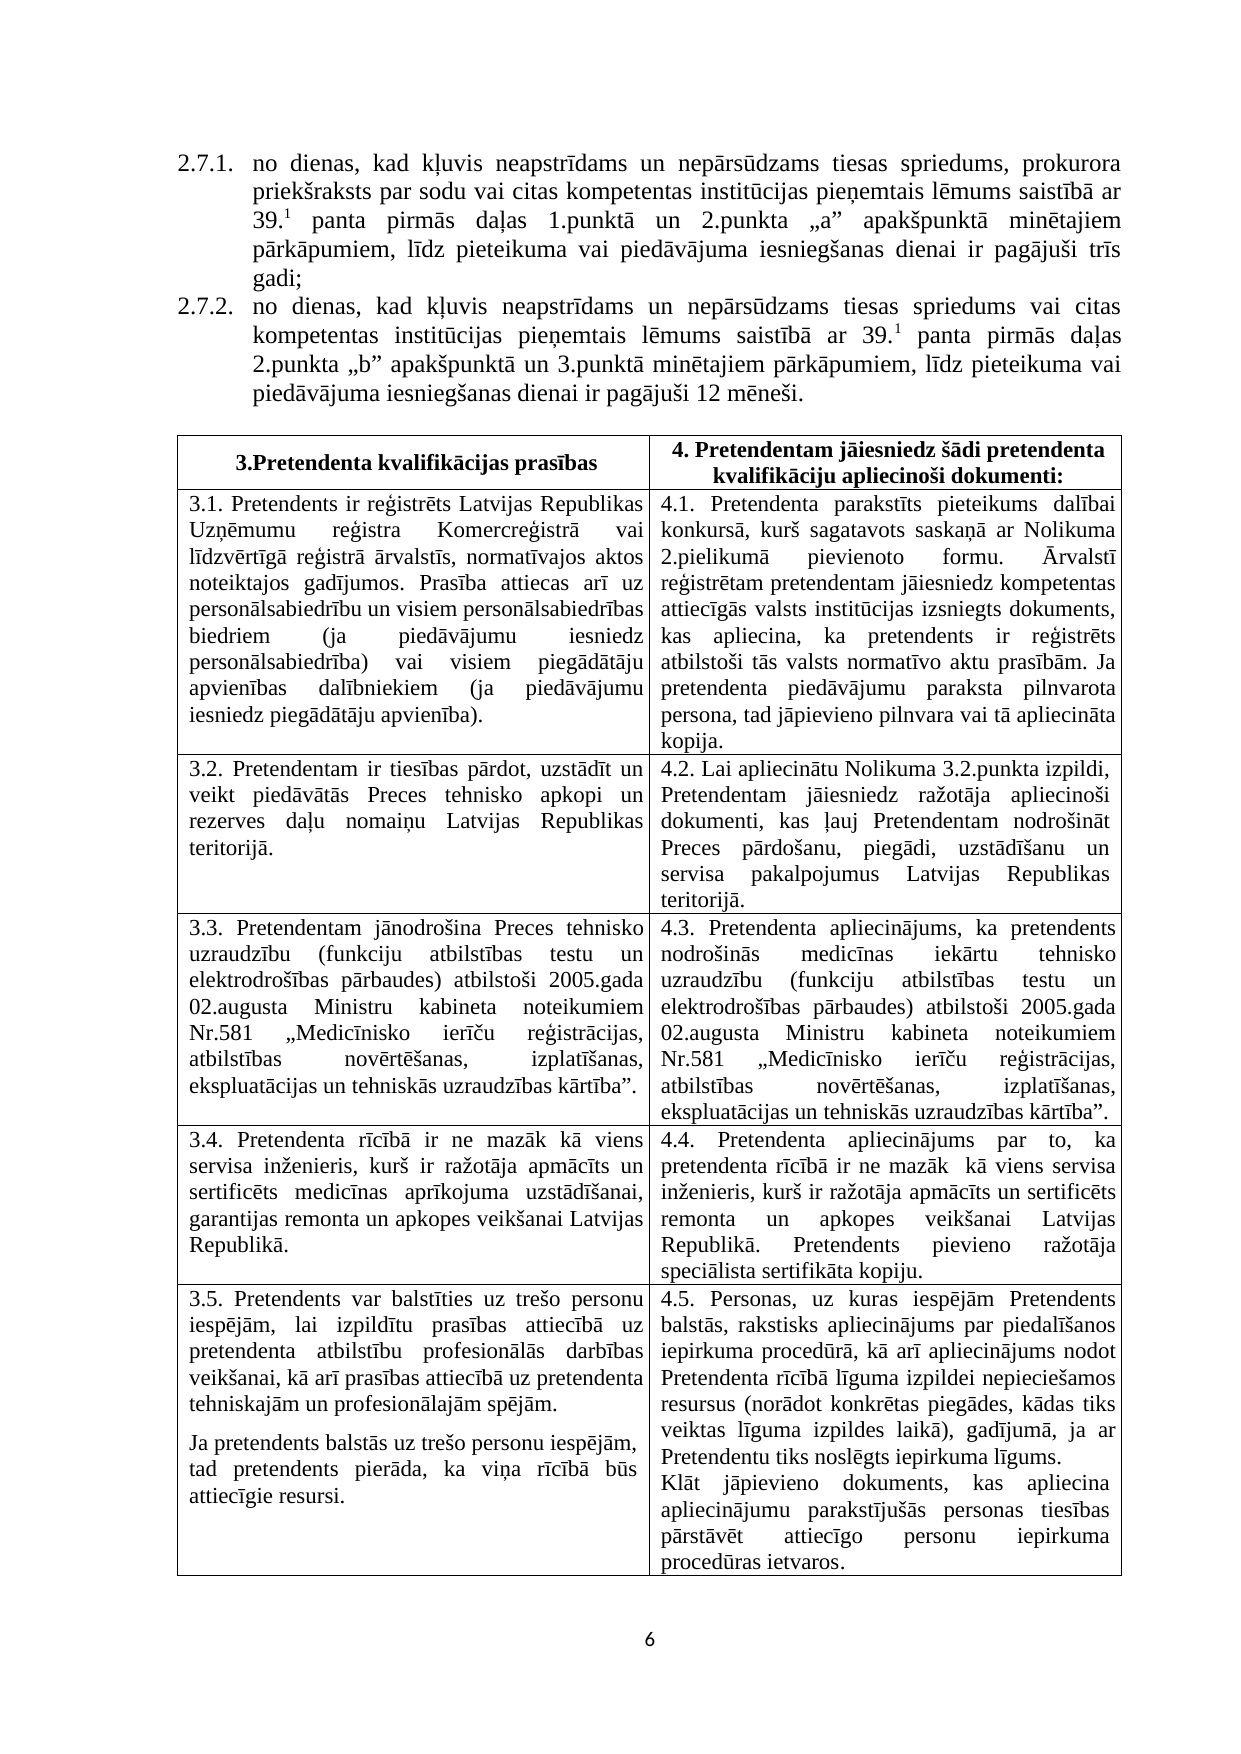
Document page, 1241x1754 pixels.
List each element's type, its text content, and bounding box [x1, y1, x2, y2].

table_cell 3.5. Pretendents var balstīties uz trešo personu iespējām, lai izpildītu prasības attiecībā uz pretendenta atbilstību profesionālās darbības veikšanai, kā arī prasības attiecībā uz pretendenta tehniskajām un profesionālajām spējām. Ja pretendents balstās uz trešo personu iespējām, tad pretendents pierāda, ka viņa rīcībā būs attiecīgie resursi. [178, 1285, 649, 1575]
list no dienas, kad kļuvis neapstrīdams un nepārsūdzams tiesas spriedums vai citas kompetentas institūcijas pieņemtais saistībā ar 39.1 panta pirmās daļas 2.punkta „b” apakšpunktā un 3.punktā minētajiem pārkāpumiem, līdz pieteikuma vai piedāvājuma iesniegšanas dienai ir pagājuši 12 mēneši. [177, 291, 1122, 406]
list no dienas, kad kļuvis neapstrīdams un nepārsūdzams tiesas spriedums, prokurora priekšraksts par sodu vai citas kompetentas institūcijas pieņemtais saistībā ar 39.1 panta pirmās daļas 1.punktā un 2.punkta „a” apakšpunktā minētajiem pārkāpumiem, līdz pieteikuma vai piedāvājuma iesniegšanas dienai ir pagājuši trīs gadi; [177, 148, 1122, 291]
table_cell 3.1. Pretendents ir reģistrēts Latvijas Republikas Uzņēmumu reģistra Komercreģistrā vai līdzvērtīgā reģistrā ārvalstīs, normatīvajos aktos noteiktajos gadījumos. Prasība attiecas arī uz personālsabiedrību un visiem personālsabiedrības biedriem (ja piedāvājumu iesniedz personālsabiedrība) vai visiem piegādātāju apvienības dalībniekiem (ja piedāvājumu iesniedz piegādātāju apvienība). [178, 490, 649, 753]
table_cell 4.5. Personas, uz kuras iespējām Pretendents balstās, rakstisks apliecinājums par piedalīšanos iepirkuma procedūrā, kā arī apliecinājums nodot Pretendenta rīcībā līguma izpildei nepieciešamos resursus (norādot konkrētas piegādes, kādas tiks veiktas līguma izpildes laikā), gadījumā, ja ar Pretendentu tiks noslēgts iepirkuma līgums. Klāt jāpievieno dokuments, kas apliecina apliecinājumu parakstījušās personas tiesības pārstāvēt attiecīgo personu iepirkuma procedūras ietvaros. [650, 1285, 1121, 1575]
table_cell 3.3. Pretendentam jānodrošina Preces tehnisko uzraudzību (funkciju atbilstības testu un elektrodrošības pārbaudes) atbilstoši 2005.gada 02.augusta Ministru kabineta noteikumiem Nr.581 „Medicīnisko ierīču reģistrācijas, atbilstības novērtēšanas, izplatīšanas, ekspluatācijas un tehniskās uzraudzības kārtība”. [178, 914, 649, 1124]
table_cell 3.4. Pretendenta rīcībā ir ne mazāk kā viens servisa inženieris, kurš ir ražotāja apmācīts un sertificēts medicīnas aprīkojuma uzstādīšanai, garantijas remonta un apkopes veikšanai Latvijas Republikā. [178, 1126, 649, 1284]
table_cell 4.2. Lai apliecinātu Nolikuma 3.2.punkta izpildi, Pretendentam jāiesniedz ražotāja apliecinoši dokumenti, kas ļauj Pretendentam nodrošināt Preces pārdošanu, piegādi, uzstādīšanu un servisa pakalpojumus Latvijas Republikas teritorijā. [650, 755, 1121, 913]
table_cell 3.2. Pretendentam ir tiesības pārdot, uzstādīt un veikt piedāvātās Preces tehnisko apkopi un rezerves daļu nomaiņu Latvijas Republikas teritorijā. [178, 755, 649, 913]
table_cell 4.1. Pretendenta parakstīts dalībai konkursā, kurš sagatavots saskaņā ar Nolikuma 2.pielikumā pievienoto formu. Ārvalstī reģistrētam pretendentam jāiesniedz kompetentas attiecīgās valsts institūcijas izsniegts dokuments, kas apliecina, ka pretendents ir reģistrēts atbilstoši tās valsts normatīvo aktu prasībām. Ja pretendenta piedāvājumu paraksta pilnvarota persona, tad jāpievieno vai tā apliecināta kopija. [650, 490, 1121, 753]
table_cell 4.4. Pretendenta apliecinājums par to, ka pretendenta rīcībā ir ne mazāk kā viens servisa inženieris, kurš ir ražotāja apmācīts un sertificēts remonta un apkopes veikšanai Latvijas Republikā. Pretendents pievieno ražotāja speciālista sertifikāta kopiju. [650, 1126, 1121, 1284]
table_cell 4.3. Pretendenta apliecinājums, ka pretendents nodrošinās medicīnas iekārtu tehnisko uzraudzību (funkciju atbilstības testu un elektrodrošības pārbaudes) atbilstoši 2005.gada 02.augusta Ministru kabineta noteikumiem Nr.581 „Medicīnisko ierīču reģistrācijas, atbilstības novērtēšanas, izplatīšanas, ekspluatācijas un tehniskās uzraudzības kārtība”. [650, 914, 1121, 1124]
table_header 4. Pretendentam jāiesniedz šādi pretendenta kvalifikāciju apliecinoši dokumenti: [650, 436, 1121, 489]
table_header 3.Pretendenta kvalifikācijas prasības [178, 436, 649, 489]
